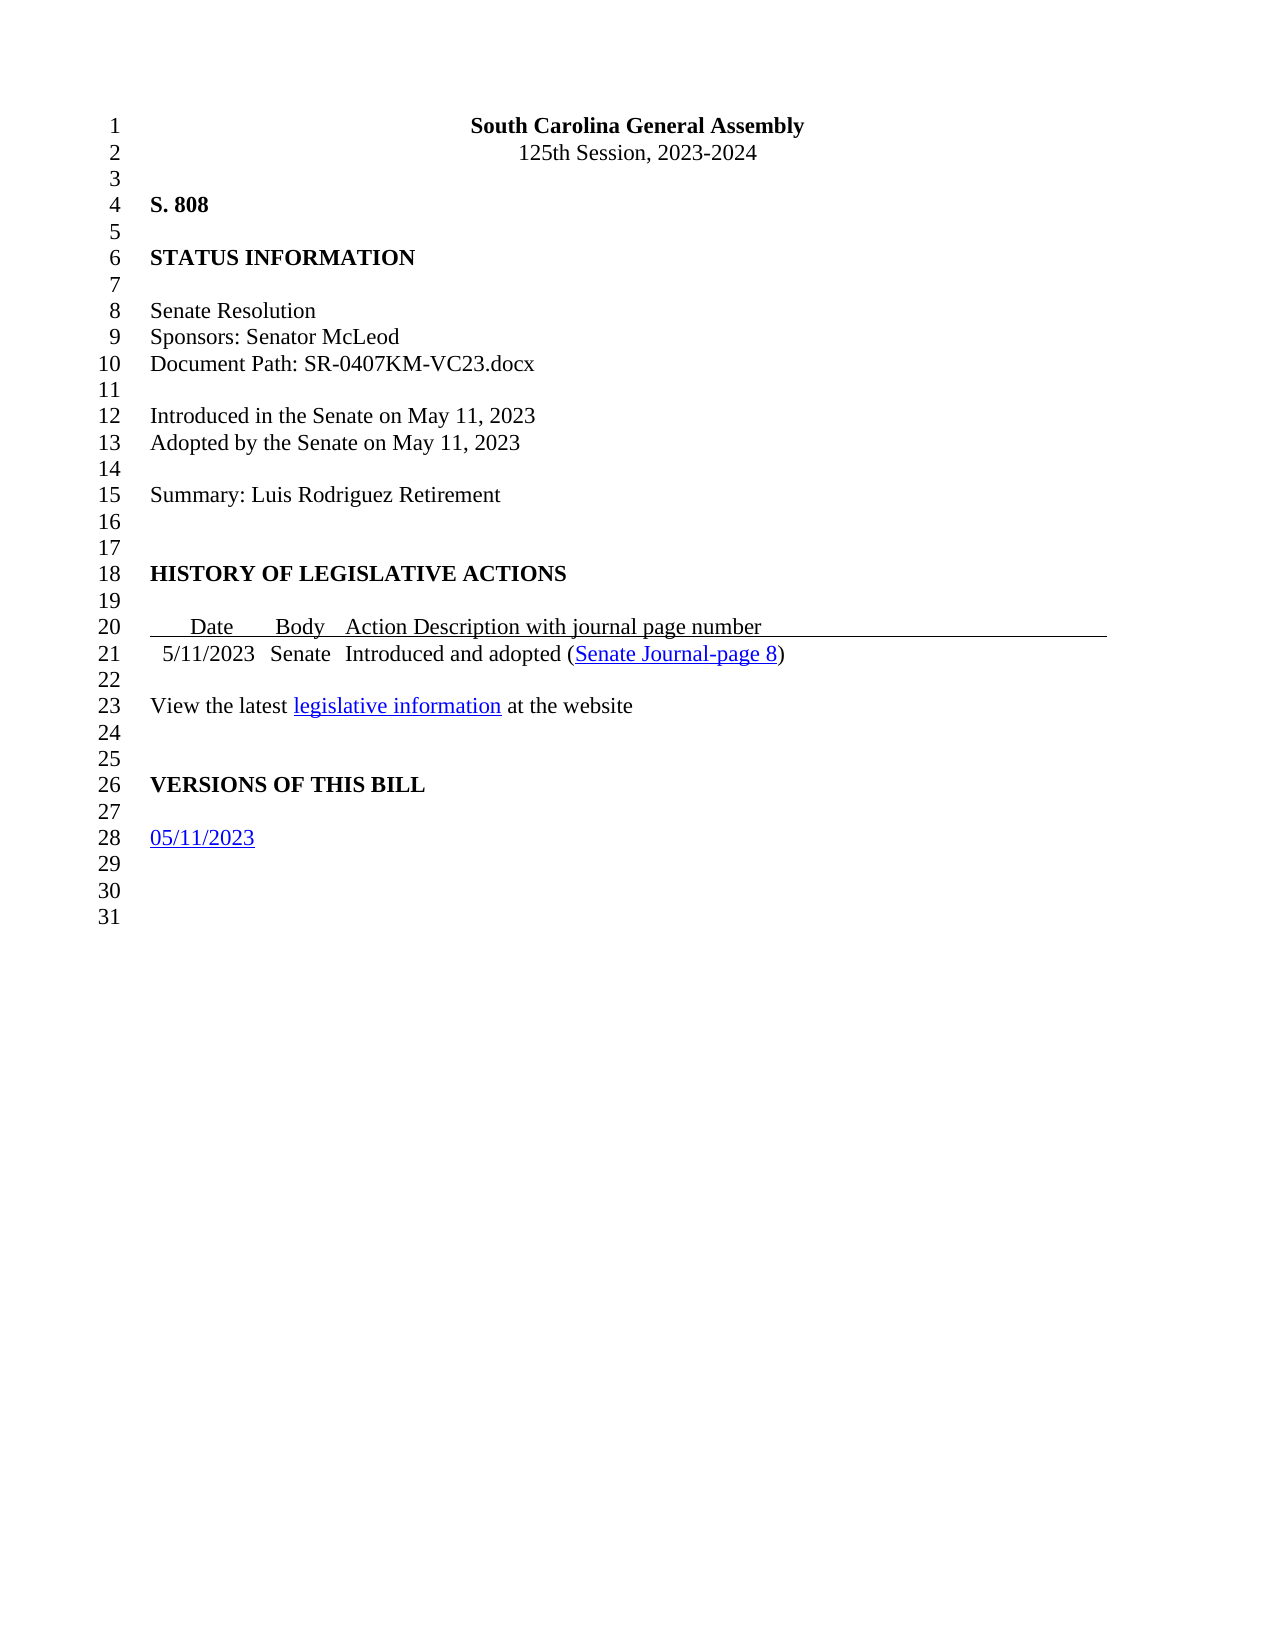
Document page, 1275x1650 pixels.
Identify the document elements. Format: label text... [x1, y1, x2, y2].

text Adopted by the Senate on May 11, 2023 [150, 429, 1125, 455]
text VERSIONS OF THIS BILL [150, 771, 1125, 798]
text View the latest legislative information at the website [150, 692, 1125, 719]
text Introduced in the Senate on May 11, 2023 [150, 402, 1125, 429]
text Sponsors: Senator McLeod [150, 323, 1125, 350]
text Date Body Action Description with journal page number [150, 613, 1125, 639]
text South Carolina General Assembly [150, 112, 1125, 139]
text Summary: Luis Rodriguez Retirement [150, 481, 1125, 508]
text 125th Session, 2023-2024 [150, 139, 1125, 165]
text Senate Resolution [150, 297, 1125, 323]
text 5/11/2023 Senate Introduced and adopted (Senate Journal-page 8) [150, 639, 1125, 666]
text 05/11/2023 [150, 824, 1125, 850]
text S. 808 [150, 192, 1125, 218]
text STATUS INFORMATION [150, 244, 1125, 271]
text Document Path: SR-0407KM-VC23.docx [150, 350, 1125, 376]
text HISTORY OF LEGISLATIVE ACTIONS [150, 561, 1125, 587]
